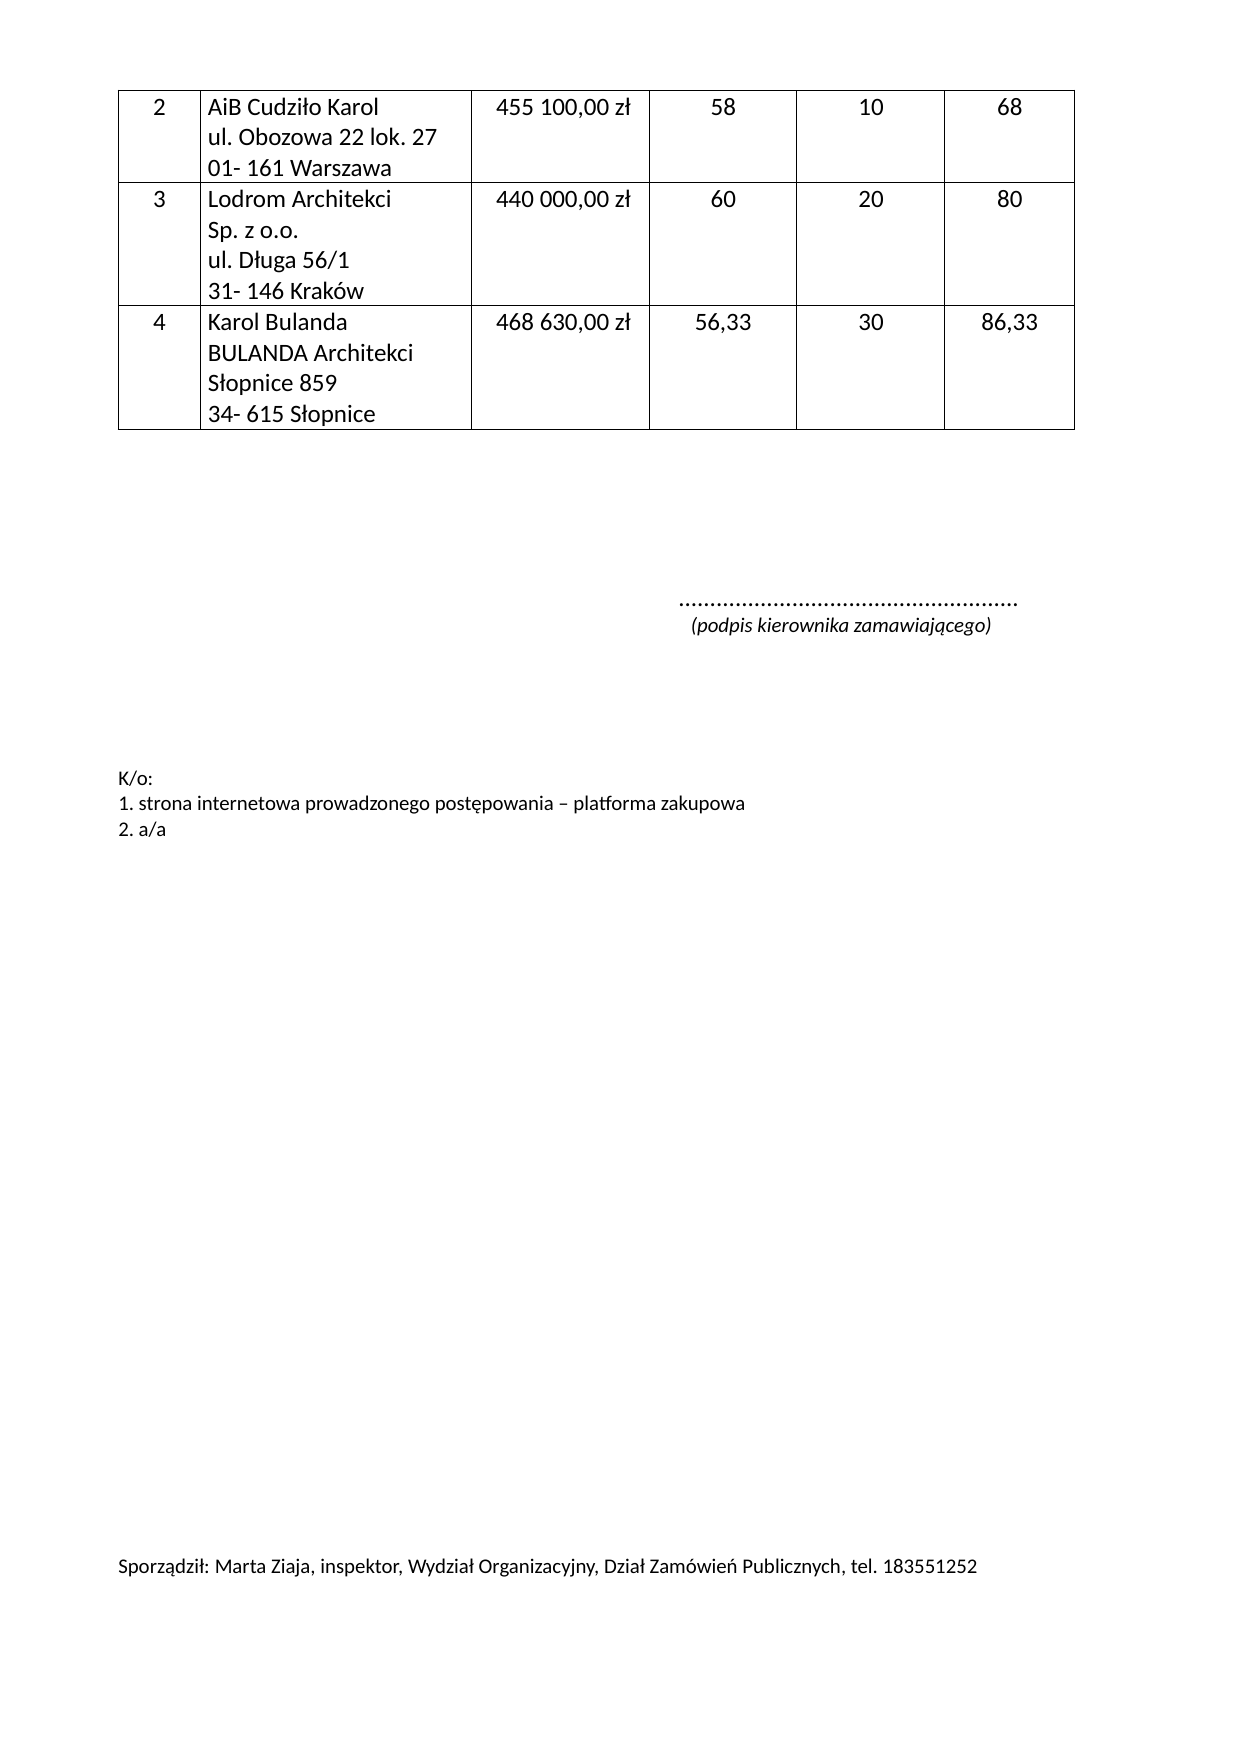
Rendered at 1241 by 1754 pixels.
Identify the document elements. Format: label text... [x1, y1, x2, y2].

table_cell 20 [797, 183, 944, 305]
table_cell 30 [797, 306, 944, 428]
table_cell Karol Bulanda BULANDA Architekci Słopnice 859 34- 615 Słopnice [201, 306, 471, 428]
table_cell 2 [119, 91, 200, 182]
table_cell 56,33 [650, 306, 796, 428]
table_cell 3 [119, 183, 200, 305]
table_cell 440 000,00 zł [472, 183, 649, 305]
table_cell 10 [797, 91, 944, 182]
table_cell 68 [945, 91, 1074, 182]
text ...................................................... [118, 582, 1122, 613]
table_cell 4 [119, 306, 200, 428]
text Sporządził: , inspektor, Wydział Organizacyjny, Dział Zamówień Publicznych, tel. 183551252 [118, 1553, 1122, 1578]
text 1. strona internetowa prowadzonego postępowania – platforma zakupowa [118, 791, 1122, 816]
table_cell 80 [945, 183, 1074, 305]
table_cell Lodrom Architekci Sp. z o.o. ul. Długa 56/1 31- 146 Kraków [201, 183, 471, 305]
table_cell 455 100,00 zł [472, 91, 649, 182]
text 2. a/a [118, 816, 1122, 841]
table_cell 58 [650, 91, 796, 182]
text K/o: [118, 765, 1122, 791]
table_cell AiB Cudziło Karol ul. Obozowa 22 lok. 27 01- 161 Warszawa [201, 91, 471, 182]
text (podpis kierownika zamawiającego) [118, 613, 1122, 638]
table_cell 86,33 [945, 306, 1074, 428]
table_cell 60 [650, 183, 796, 305]
table_cell 468 630,00 zł [472, 306, 649, 428]
